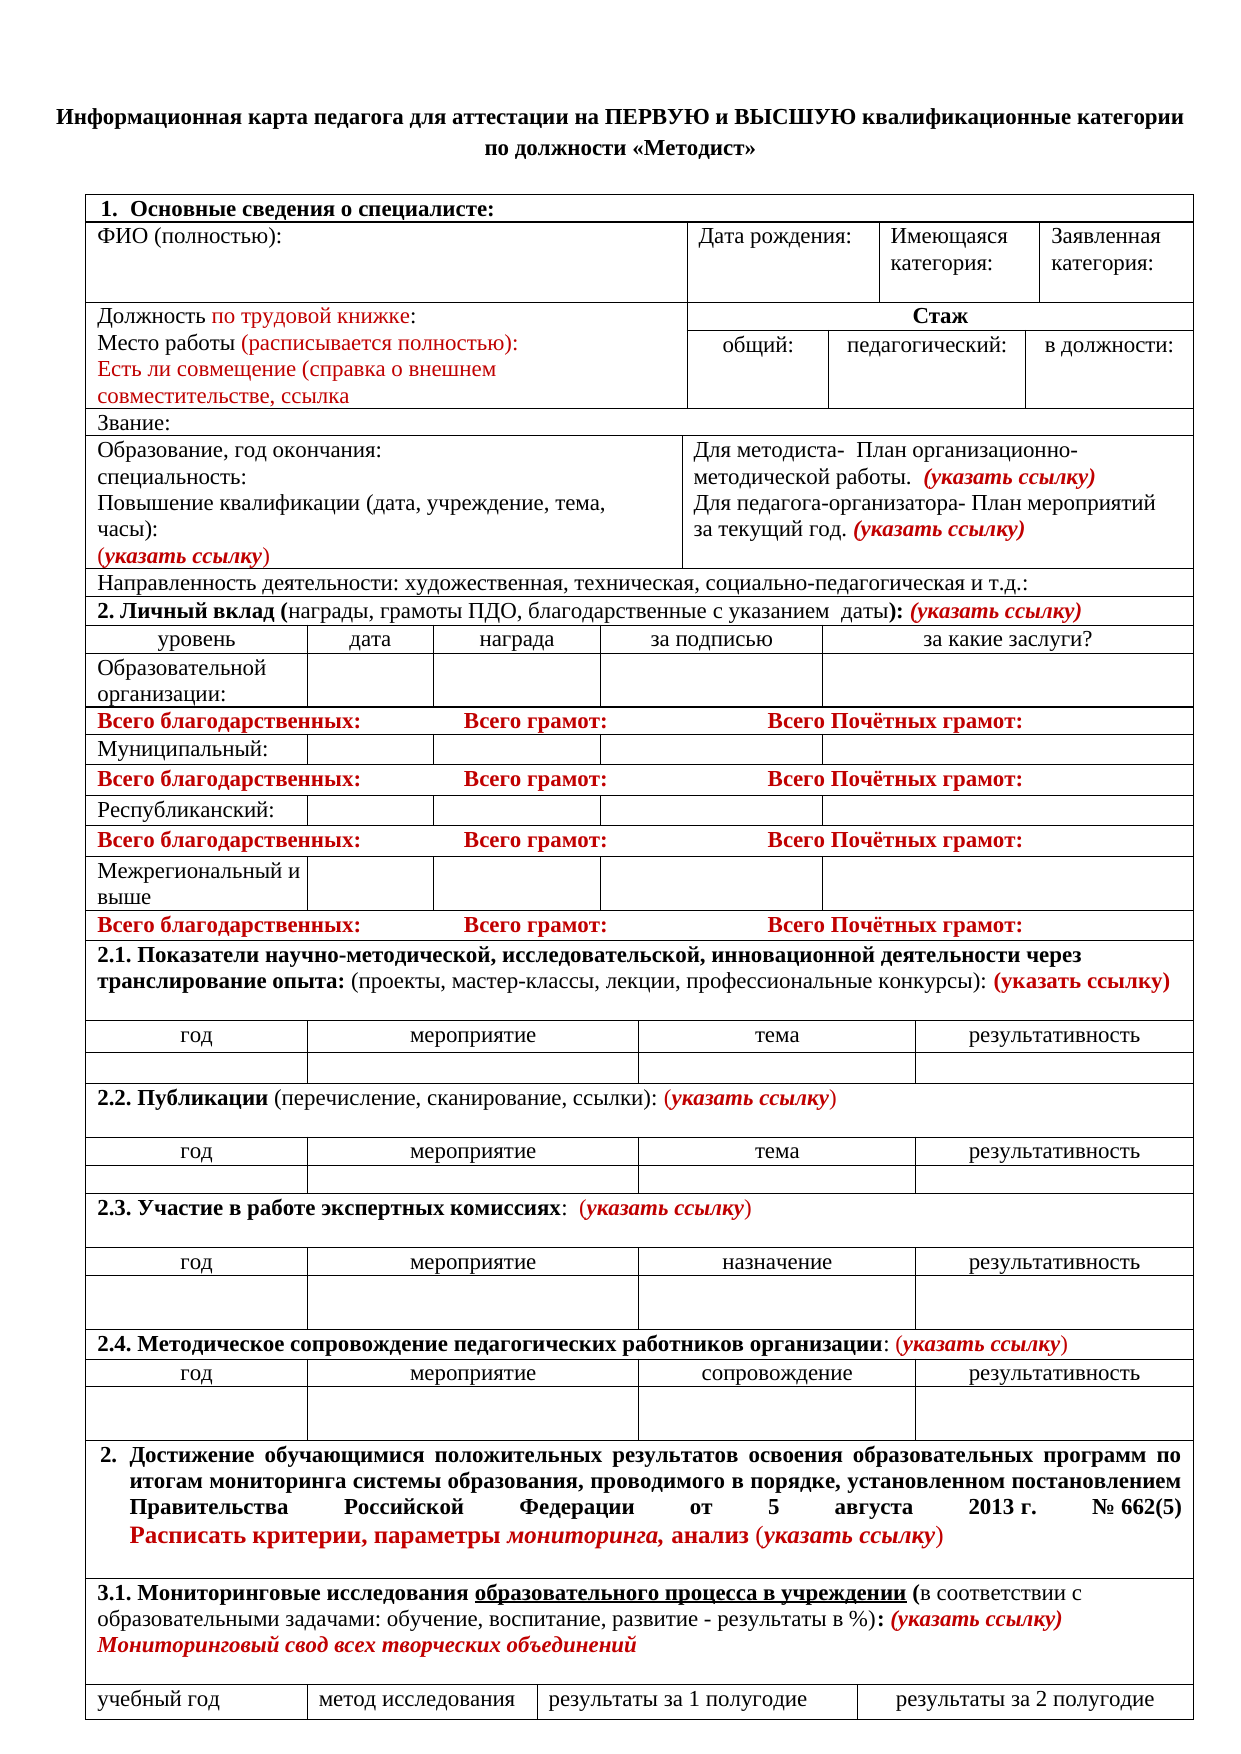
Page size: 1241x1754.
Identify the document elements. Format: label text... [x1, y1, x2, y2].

table_cell [308, 654, 433, 706]
table_cell [916, 1053, 1193, 1083]
table_cell [86, 1166, 307, 1193]
table_cell назначение [639, 1248, 915, 1275]
table_cell результативность [916, 1360, 1193, 1386]
table_cell [601, 796, 822, 825]
table_cell [639, 1166, 915, 1193]
table_cell Дата рождения: [688, 223, 879, 302]
table_cell [639, 1276, 915, 1329]
table_cell [823, 857, 1193, 910]
table_cell Заявленная категория: [1040, 223, 1193, 302]
table_cell результаты за 2 полугодие [858, 1685, 1193, 1718]
table_cell 3.1. Мониторинговые исследования образовательного процесса в учреждении (в соответствии с образовательными задачами: обучение, воспитание, развитие - результаты в %): (указать ссылку) Мониторинговый свод всех творческих объединений [86, 1579, 1193, 1684]
table_cell год [86, 1360, 307, 1386]
table_cell за какие заслуги? [823, 626, 1193, 653]
table_cell Направленность деятельности: художественная, техническая, социально-педагогическая и т.д.: [86, 569, 1193, 596]
table_cell мероприятие [308, 1138, 638, 1165]
text Информационная карта педагога для аттестации на ПЕРВУЮ и ВЫСШУЮ квалификационные категории [29, 103, 1211, 130]
table_cell 2. Личный вклад (награды, грамоты ПДО, благодарственные с указанием даты): (указать ссылку) [86, 597, 1193, 624]
table_cell Для методиста- План организационно-методической работы. (указать ссылку) Для педагога-организатора- План мероприятий за текущий год. (указать ссылку) [683, 436, 1193, 568]
table_cell [308, 1166, 638, 1193]
table_cell результативность [916, 1138, 1193, 1165]
table_cell [308, 1387, 638, 1439]
table_cell награда [434, 626, 600, 653]
table_cell за подписью [601, 626, 822, 653]
table_cell [308, 796, 433, 825]
table_cell [916, 1276, 1193, 1329]
table_cell мероприятие [308, 1360, 638, 1386]
table_cell результаты за 1 полугодие [538, 1685, 857, 1718]
table_cell [601, 857, 822, 910]
table_cell тема [639, 1021, 915, 1052]
table_cell мероприятие [308, 1248, 638, 1275]
table_cell сопровождение [639, 1360, 915, 1386]
table_cell Всего благодарственных: Всего грамот: Всего Почётных грамот: [86, 911, 1193, 940]
table_cell [823, 796, 1193, 825]
table_cell [308, 857, 433, 910]
table_cell [639, 1387, 915, 1439]
table_cell Всего благодарственных: Всего грамот: Всего Почётных грамот: [86, 708, 1193, 734]
table_cell 2.3. Участие в работе экспертных комиссиях: (указать ссылку) [86, 1194, 1193, 1247]
table_cell [823, 654, 1193, 706]
table_cell [916, 1387, 1193, 1439]
table_cell в должности: [1026, 331, 1193, 408]
table_cell 2.1. Показатели научно-методической, исследовательской, инновационной деятельности через транслирование опыта: (проекты, мастер-классы, лекции, профессиональные конкурсы): (указать ссылку) [86, 941, 1193, 1020]
table_cell [434, 796, 600, 825]
table_cell [601, 735, 822, 764]
table_cell Всего благодарственных: Всего грамот: Всего Почётных грамот: [86, 765, 1193, 795]
table_cell [86, 1053, 307, 1083]
table_cell [434, 654, 600, 706]
table_cell педагогический: [829, 331, 1025, 408]
table_cell [916, 1166, 1193, 1193]
table_header Основные сведения о специалисте: [86, 195, 1193, 221]
table_cell Всего благодарственных: Всего грамот: Всего Почётных грамот: [86, 826, 1193, 856]
table_cell год [86, 1248, 307, 1275]
table_cell [308, 1053, 638, 1083]
table_cell метод исследования [308, 1685, 537, 1718]
table_cell Имеющаяся категория: [880, 223, 1039, 302]
table_cell результативность [916, 1248, 1193, 1275]
table_cell тема [639, 1138, 915, 1165]
table_cell ФИО (полностью): [86, 223, 687, 302]
table_cell [639, 1053, 915, 1083]
table_cell учебный год [86, 1685, 307, 1718]
table_cell год [86, 1021, 307, 1052]
table_cell мероприятие [308, 1021, 638, 1052]
table_cell Стаж [688, 303, 1193, 330]
table_cell Должность по трудовой книжке: Место работы (расписывается полностью): Есть ли совмещение (справка о внешнем совместительстве, ссылка [86, 303, 687, 408]
table_cell Достижение обучающимися положительных результатов освоения образовательных программ по итогам мониторинга системы образования, проводимого в порядке, установленном постановлением Правительства Российской Федерации от 5 августа . № 662(5) Расписать критерии, параметры мониторинга, анализ (указать ссылку) [86, 1441, 1193, 1578]
table_cell [601, 654, 822, 706]
table_cell уровень [86, 626, 307, 653]
table_cell Муниципальный: [86, 735, 307, 764]
table_cell Звание: [86, 409, 1193, 435]
table_cell год [86, 1138, 307, 1165]
table_cell 2.4. Методическое сопровождение педагогических работников организации: (указать ссылку) [86, 1330, 1193, 1358]
table_cell 2.2. Публикации (перечисление, сканирование, ссылки): (указать ссылку) [86, 1084, 1193, 1137]
table_cell [823, 735, 1193, 764]
table_cell Образовательной организации: [86, 654, 307, 706]
table_cell [86, 1387, 307, 1439]
table_cell общий: [688, 331, 828, 408]
table_cell [434, 735, 600, 764]
table_cell [86, 1276, 307, 1329]
text по должности «Методист» [29, 134, 1211, 160]
table_cell [308, 735, 433, 764]
table_cell дата [308, 626, 433, 653]
table_cell результативность [916, 1021, 1193, 1052]
table_cell Образование, год окончания: специальность: Повышение квалификации (дата, учреждение, тема, часы): (указать ссылку) [86, 436, 682, 568]
table_cell Межрегиональный и выше [86, 857, 307, 910]
table_cell [434, 857, 600, 910]
table_cell [308, 1276, 638, 1329]
table_cell Республиканский: [86, 796, 307, 825]
